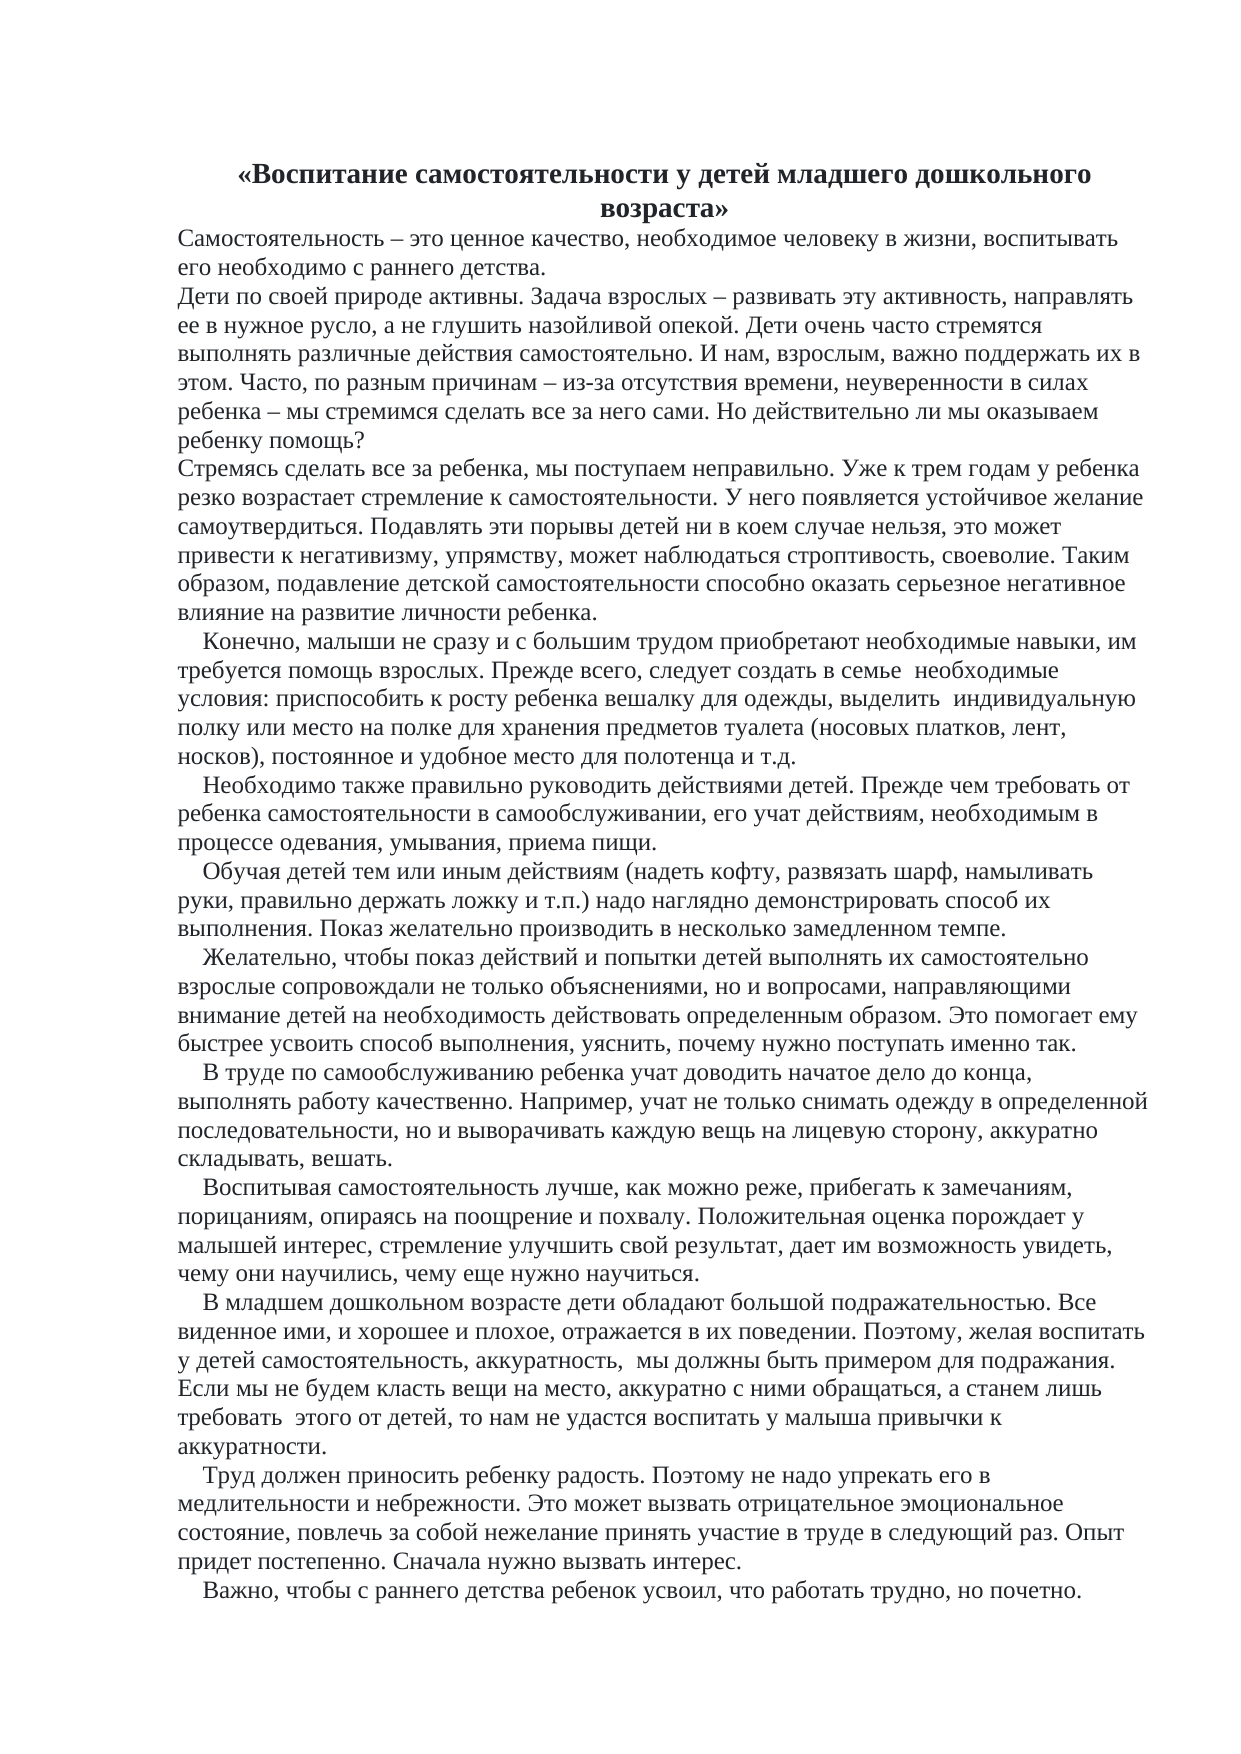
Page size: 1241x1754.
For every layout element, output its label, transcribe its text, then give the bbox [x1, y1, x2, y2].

text Важно, чтобы с раннего детства ребенок усвоил, что работать трудно, но почетно. [177, 1575, 1152, 1603]
text Самостоятельность – это ценное качество, необходимое человеку в жизни, воспитывать его необходимо с раннего детства. [177, 223, 1152, 281]
text «Воспитание самостоятельности у детей младшего дошкольного возраста» [177, 156, 1152, 223]
text В младшем дошкольном возрасте дети обладают большой подражательностью. Все виденное ими, и хорошее и плохое, отражается в их поведении. Поэтому, желая воспитать у детей самостоятельность, аккуратность, мы должны быть примером для подражания. Если мы не будем класть вещи на место, аккуратно с ними обращаться, а станем лишь требовать этого от детей, то нам не удастся воспитать у малыша привычки к аккуратности. [177, 1287, 1152, 1460]
text Обучая детей тем или иным действиям (надеть кофту, развязать шарф, намыливать руки, правильно держать ложку и т.п.) надо наглядно демонстрировать способ их выполнения. Показ желательно производить в несколько замедленном темпе. [177, 856, 1152, 942]
text Желательно, чтобы показ действий и попытки детей выполнять их самостоятельно взрослые сопровождали не только объяснениями, но и вопросами, направляющими внимание детей на необходимость действовать определенным образом. Это помогает ему быстрее усвоить способ выполнения, уяснить, почему нужно поступать именно так. [177, 942, 1152, 1057]
text Конечно, малыши не сразу и с большим трудом приобретают необходимые навыки, им требуется помощь взрослых. Прежде всего, следует создать в семье необходимые условия: приспособить к росту ребенка вешалку для одежды, выделить индивидуальную полку или место на полке для хранения предметов туалета (носовых платков, лент, носков), постоянное и удобное место для полотенца и т.д. [177, 626, 1152, 770]
text Необходимо также правильно руководить действиями детей. Прежде чем требовать от ребенка самостоятельности в самообслуживании, его учат действиям, необходимым в процессе одевания, умывания, приема пищи. [177, 770, 1152, 856]
text Стремясь сделать все за ребенка, мы поступаем неправильно. Уже к трем годам у ребенка резко возрастает стремление к самостоятельности. У него появляется устойчивое желание самоутвердиться. Подавлять эти порывы детей ни в коем случае нельзя, это может привести к негативизму, упрямству, может наблюдаться строптивость, своеволие. Таким образом, подавление детской самостоятельности способно оказать серьезное негативное влияние на развитие личности ребенка. [177, 453, 1152, 626]
text Воспитывая самостоятельность лучше, как можно реже, прибегать к замечаниям, порицаниям, опираясь на поощрение и похвалу. Положительная оценка порождает у малышей интерес, стремление улучшить свой результат, дает им возможность увидеть, чему они научились, чему еще нужно научиться. [177, 1172, 1152, 1287]
text В труде по самообслуживанию ребенка учат доводить начатое дело до конца, выполнять работу качественно. Например, учат не только снимать одежду в определенной последовательности, но и выворачивать каждую вещь на лицевую сторону, аккуратно складывать, вешать. [177, 1057, 1152, 1172]
text Дети по своей природе активны. Задача взрослых – развивать эту активность, направлять ее в нужное русло, а не глушить назойливой опекой. Дети очень часто стремятся выполнять различные действия самостоятельно. И нам, взрослым, важно поддержать их в этом. Часто, по разным причинам – из-за отсутствия времени, неуверенности в силах ребенка – мы стремимся сделать все за него сами. Но действительно ли мы оказываем ребенку помощь? [177, 281, 1152, 453]
text Труд должен приносить ребенку радость. Поэтому не надо упрекать его в медлительности и небрежности. Это может вызвать отрицательное эмоциональное состояние, повлечь за собой нежелание принять участие в труде в следующий раз. Опыт придет постепенно. Сначала нужно вызвать интерес. [177, 1460, 1152, 1575]
